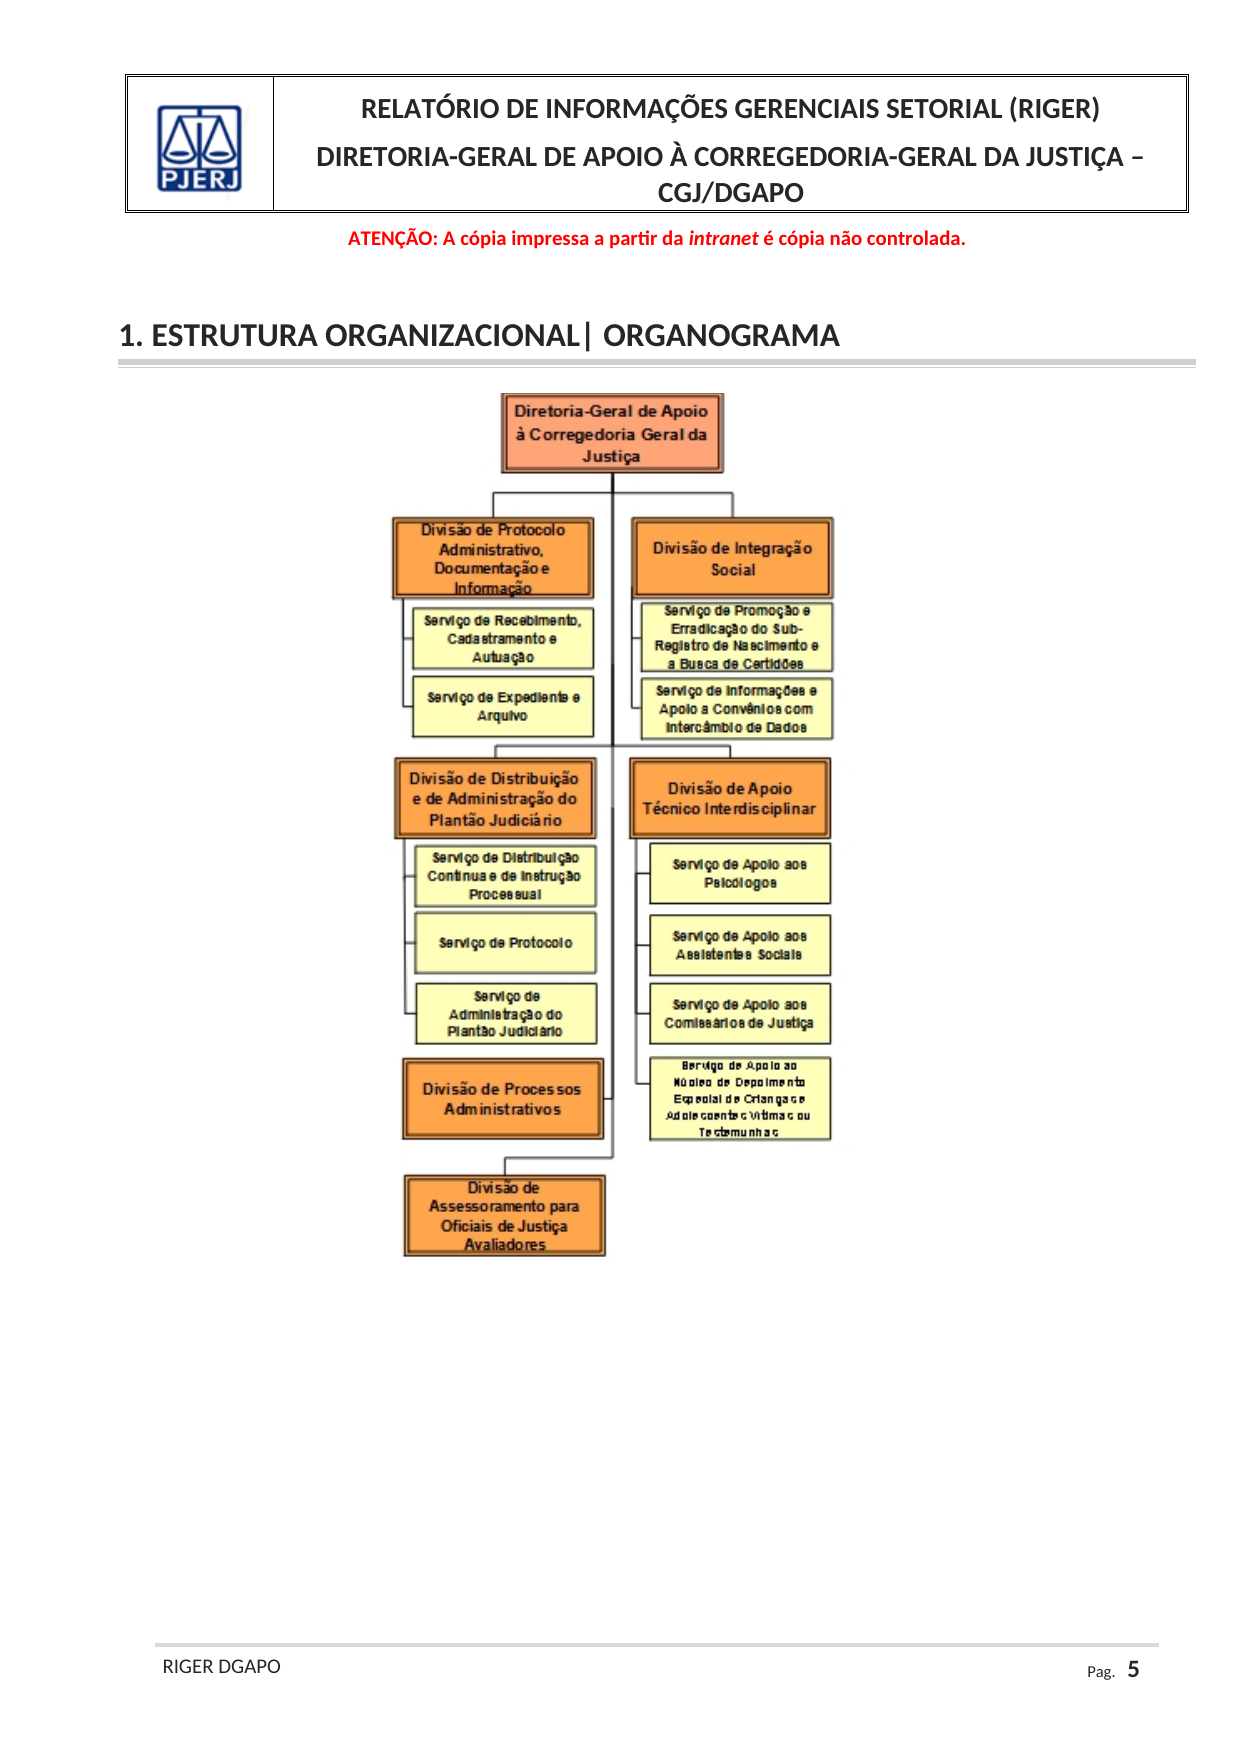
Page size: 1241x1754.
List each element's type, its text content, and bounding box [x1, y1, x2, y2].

picture [386, 393, 854, 1262]
picture [151, 98, 249, 201]
subtitle 1. ESTRUTURA ORGANIZACIONAL| ORGANOGRAMA [118, 314, 1196, 359]
